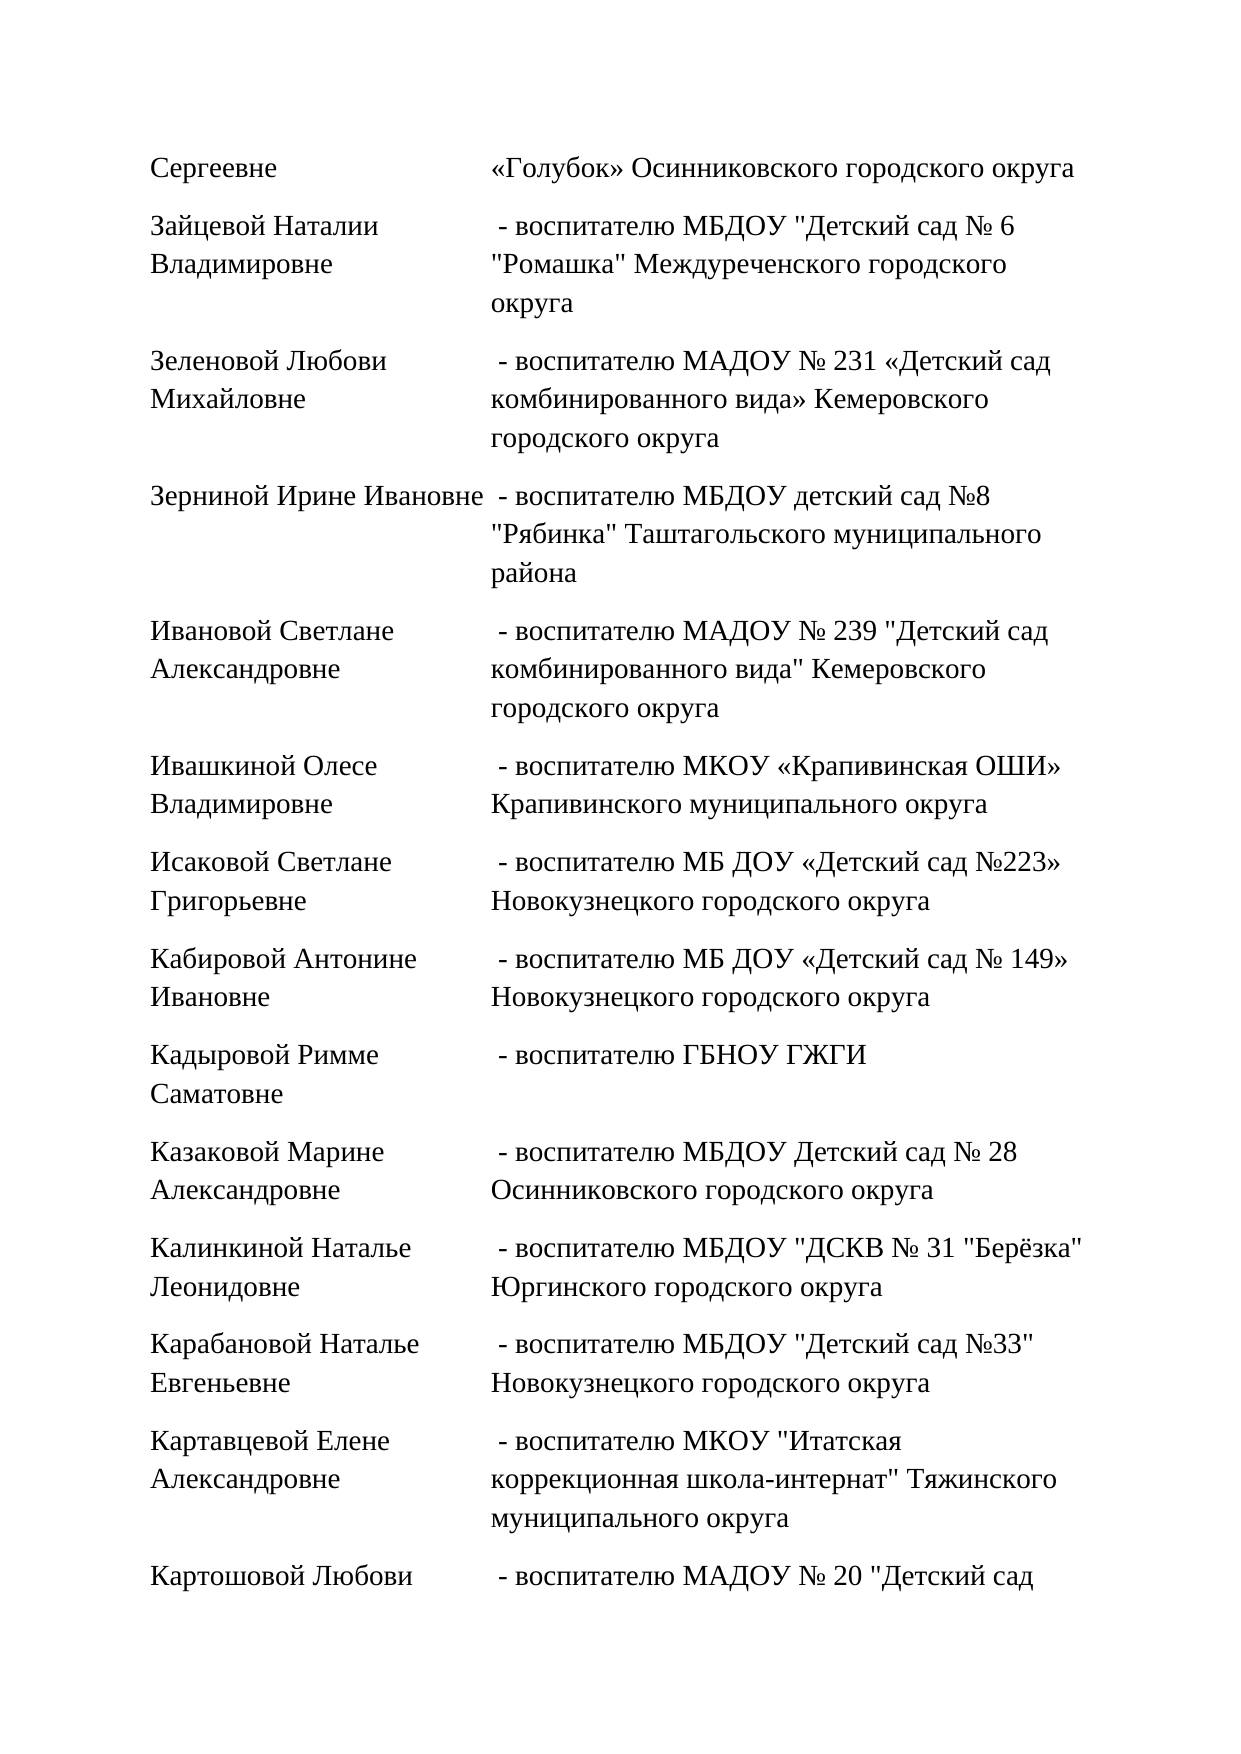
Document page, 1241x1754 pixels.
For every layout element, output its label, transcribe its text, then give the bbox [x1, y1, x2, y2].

table_cell Калинкиной Наталье Леонидовне [149, 1230, 489, 1327]
table_cell Ивашкиной Олесе Владимировне [149, 748, 489, 844]
table_cell Зерниной Ирине Ивановне [149, 478, 489, 613]
table_cell Кабировой Антонине Ивановне [149, 941, 489, 1037]
table_cell - воспитателю МБДОУ "ДСКВ № 31 "Берёзка" Юргинского городского округа [490, 1230, 1091, 1327]
table_cell - воспитателю МБДОУ Детский сад № 28 Осинниковского городского округа [490, 1134, 1091, 1230]
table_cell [149, 1558, 489, 1592]
table_cell Ивановой Светлане Александровне [149, 613, 489, 748]
table_cell - воспитателю МБ ДОУ «Детский сад № 149» Новокузнецкого городского округа [490, 941, 1091, 1037]
table_cell Зайцевой Наталии Владимировне [149, 208, 489, 343]
table_cell Картавцевой Елене Александровне [149, 1423, 489, 1558]
table_cell Казаковой Марине Александровне [149, 1134, 489, 1230]
table_cell - воспитателю ГБНОУ ГЖГИ [490, 1037, 1091, 1134]
table_cell - воспитателю МАДОУ № 239 "Детский сад комбинированного вида" Кемеровского городского округа [490, 613, 1091, 748]
table_cell - воспитателю МБДОУ "Детский сад № 6 "Ромашка" Междуреченского городского округа [490, 208, 1091, 343]
table_cell Зеленовой Любови Михайловне [149, 343, 489, 478]
table_cell - воспитателю МБДОУ "Детский сад №33" Новокузнецкого городского округа [490, 1327, 1091, 1423]
table_cell Кадыровой Римме Саматовне [149, 1037, 489, 1134]
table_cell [490, 150, 1091, 208]
table_cell - воспитателю МБ ДОУ «Детский сад №223» Новокузнецкого городского округа [490, 844, 1091, 941]
table_cell - воспитателю МАДОУ № 231 «Детский сад комбинированного вида» Кемеровского городского округа [490, 343, 1091, 478]
table_cell - воспитателю МКОУ "Итатская коррекционная школа-интернат" Тяжинского муниципального округа [490, 1423, 1091, 1558]
table_cell - воспитателю МБДОУ детский сад №8 "Рябинка" Таштагольского муниципального района [490, 478, 1091, 613]
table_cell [149, 150, 489, 208]
table_cell Исаковой Светлане Григорьевне [149, 844, 489, 941]
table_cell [490, 1558, 1091, 1592]
table_cell Карабановой Наталье Евгеньевне [149, 1327, 489, 1423]
table_cell - воспитателю МКОУ «Крапивинская ОШИ» Крапивинского муниципального округа [490, 748, 1091, 844]
